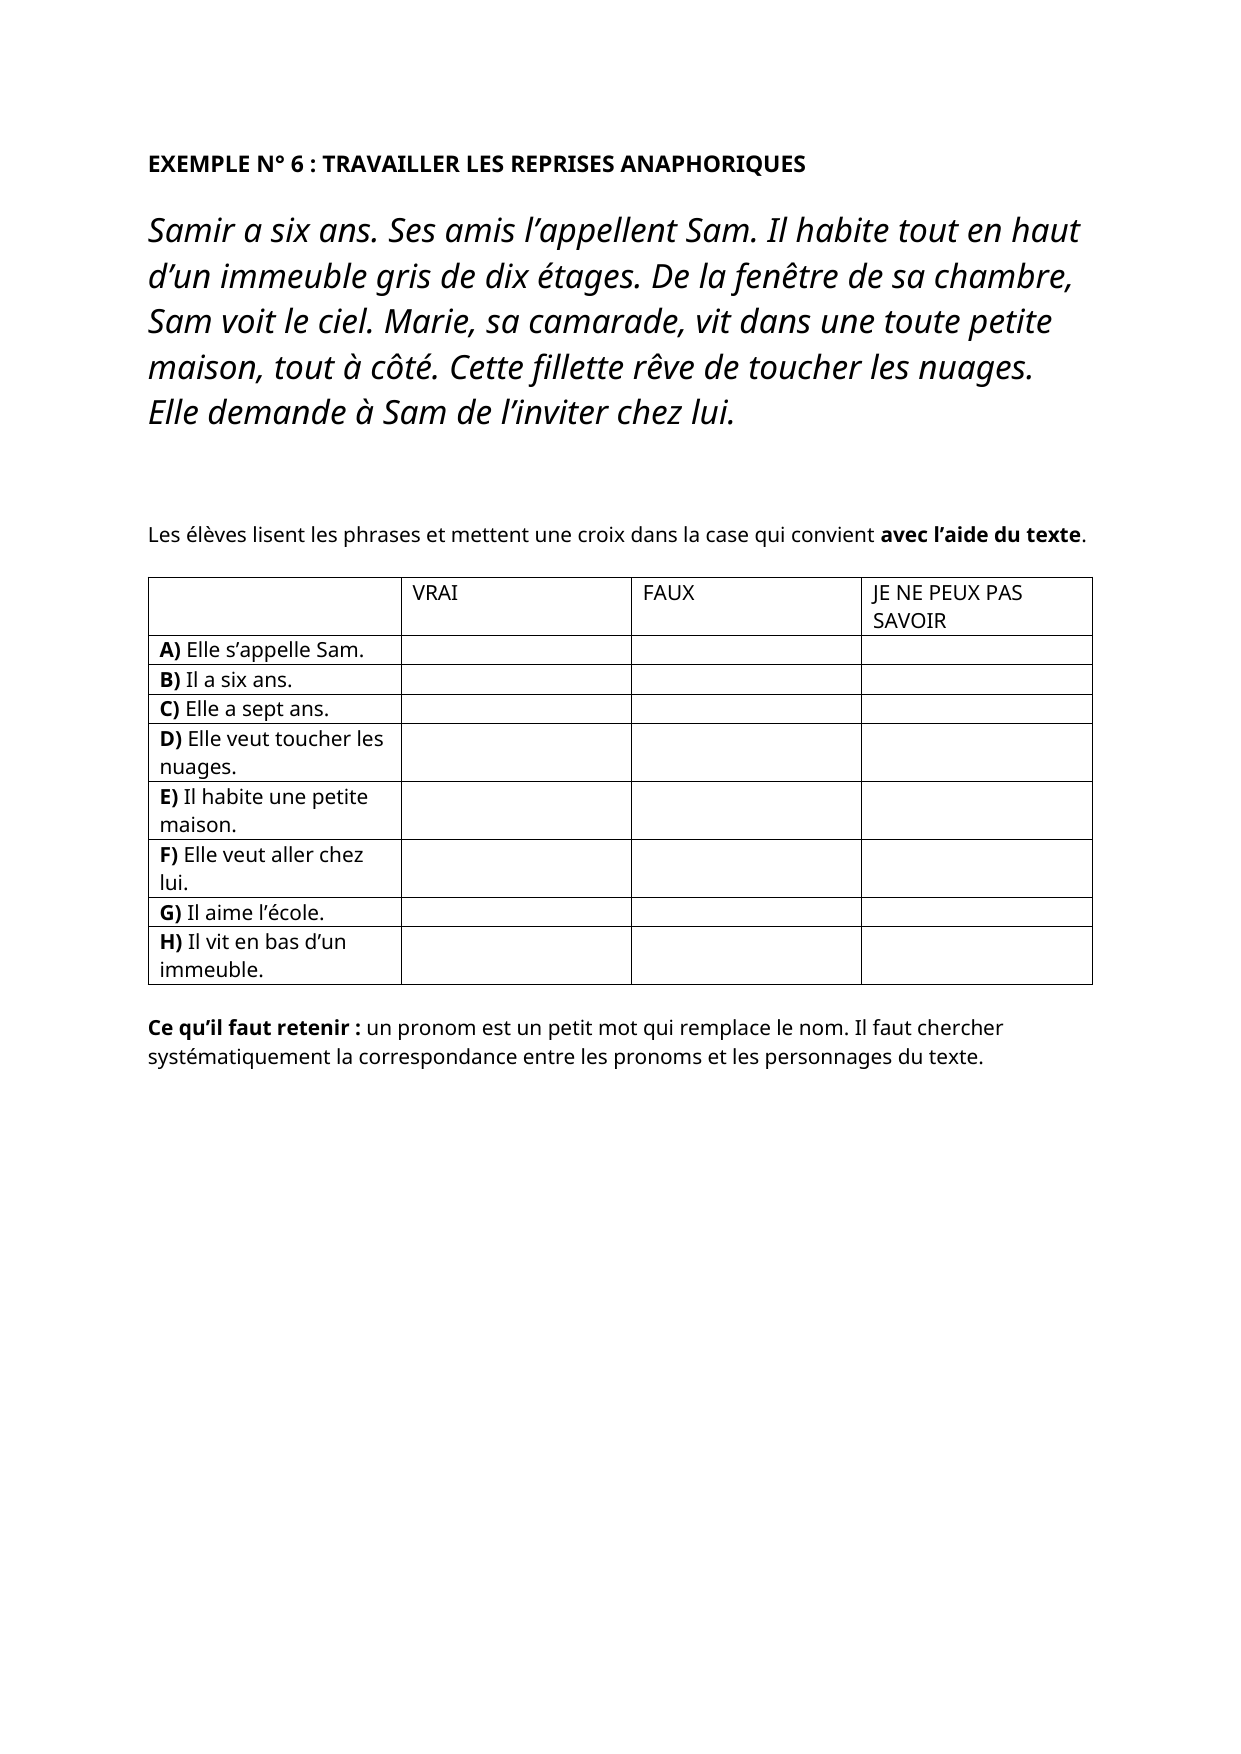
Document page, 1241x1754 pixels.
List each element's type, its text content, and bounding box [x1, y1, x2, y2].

table_cell [402, 840, 631, 897]
table_cell [632, 840, 861, 897]
table_cell [862, 927, 1092, 984]
table_cell [862, 724, 1092, 781]
table_cell [402, 724, 631, 781]
table_cell [402, 695, 631, 723]
table_cell C) Elle a sept ans. [149, 695, 401, 723]
table_header [149, 578, 401, 634]
table_cell D) Elle veut toucher les nuages. [149, 724, 401, 781]
table_header FAUX [632, 578, 861, 634]
text Ce qu’il faut retenir : un pronom est un petit mot qui remplace le nom. Il faut chercher systématiquement la correspondance entre les pronoms et les personnages du texte. [148, 1013, 1093, 1070]
table_cell [862, 782, 1092, 839]
table_cell A) Elle s’appelle Sam. [149, 636, 401, 664]
table_cell B) Il a six ans. [149, 665, 401, 693]
table_cell [402, 636, 631, 664]
table_cell [632, 724, 861, 781]
text Les élèves lisent les phrases et mettent une croix dans la case qui convient avec l’aide du texte. [148, 520, 1093, 548]
table_cell [402, 898, 631, 926]
table_cell E) Il habite une petite maison. [149, 782, 401, 839]
table_header JE NE PEUX PAS SAVOIR [862, 578, 1092, 634]
text Samir a six ans. Ses amis l’appellent Sam. Il habite tout en haut d’un immeuble gris de dix étages. De la fenêtre de sa chambre, Sam voit le ciel. Marie, sa camarade, vit dans une toute petite maison, tout à côté. Cette fillette rêve de toucher les nuages. [148, 207, 1093, 389]
text EXEMPLE N° 6 : TRAVAILLER LES REPRISES ANAPHORIQUES [148, 148, 1093, 179]
table_cell [862, 898, 1092, 926]
table_cell [402, 782, 631, 839]
table_cell [862, 636, 1092, 664]
text Elle demande à Sam de l’inviter chez lui. [148, 389, 1093, 434]
table_cell [402, 665, 631, 693]
table_cell [632, 782, 861, 839]
table_cell [632, 636, 861, 664]
table_cell [862, 840, 1092, 897]
table_cell F) Elle veut aller chez lui. [149, 840, 401, 897]
table_cell [402, 927, 631, 984]
table_cell [632, 898, 861, 926]
table_cell [862, 665, 1092, 693]
table_cell H) Il vit en bas d’un immeuble. [149, 927, 401, 984]
table_cell G) Il aime l’école. [149, 898, 401, 926]
table_header VRAI [402, 578, 631, 634]
table_cell [632, 695, 861, 723]
table_cell [632, 665, 861, 693]
table_cell [632, 927, 861, 984]
table_cell [862, 695, 1092, 723]
